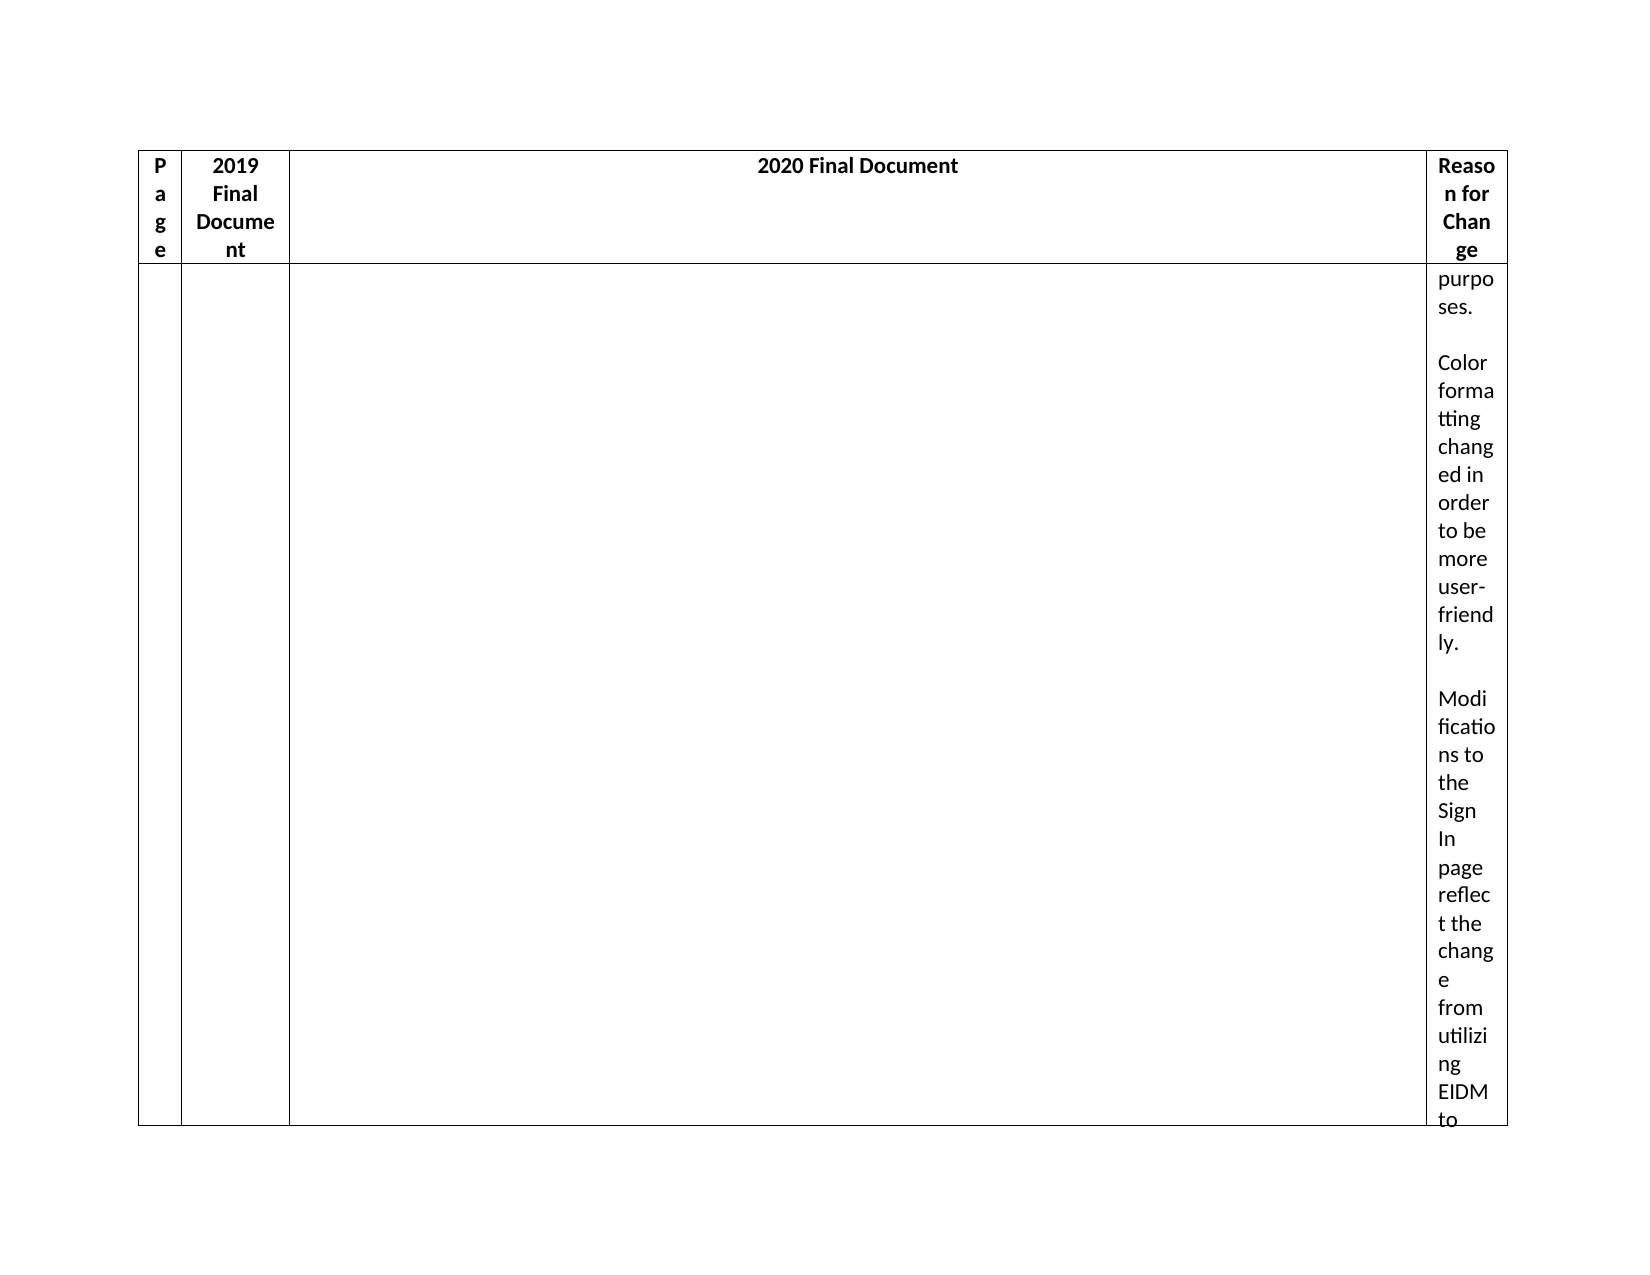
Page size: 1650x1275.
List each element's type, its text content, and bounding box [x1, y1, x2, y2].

table_header 2019 Final Document [182, 151, 289, 263]
table_header Reason for Change [1427, 151, 1507, 263]
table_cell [1427, 264, 1507, 1125]
table_cell 8 [139, 264, 181, 1125]
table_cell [290, 264, 1426, 1125]
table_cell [182, 264, 289, 1125]
table_header Page [139, 151, 181, 263]
table_header 2020 Final Document [290, 151, 1426, 263]
